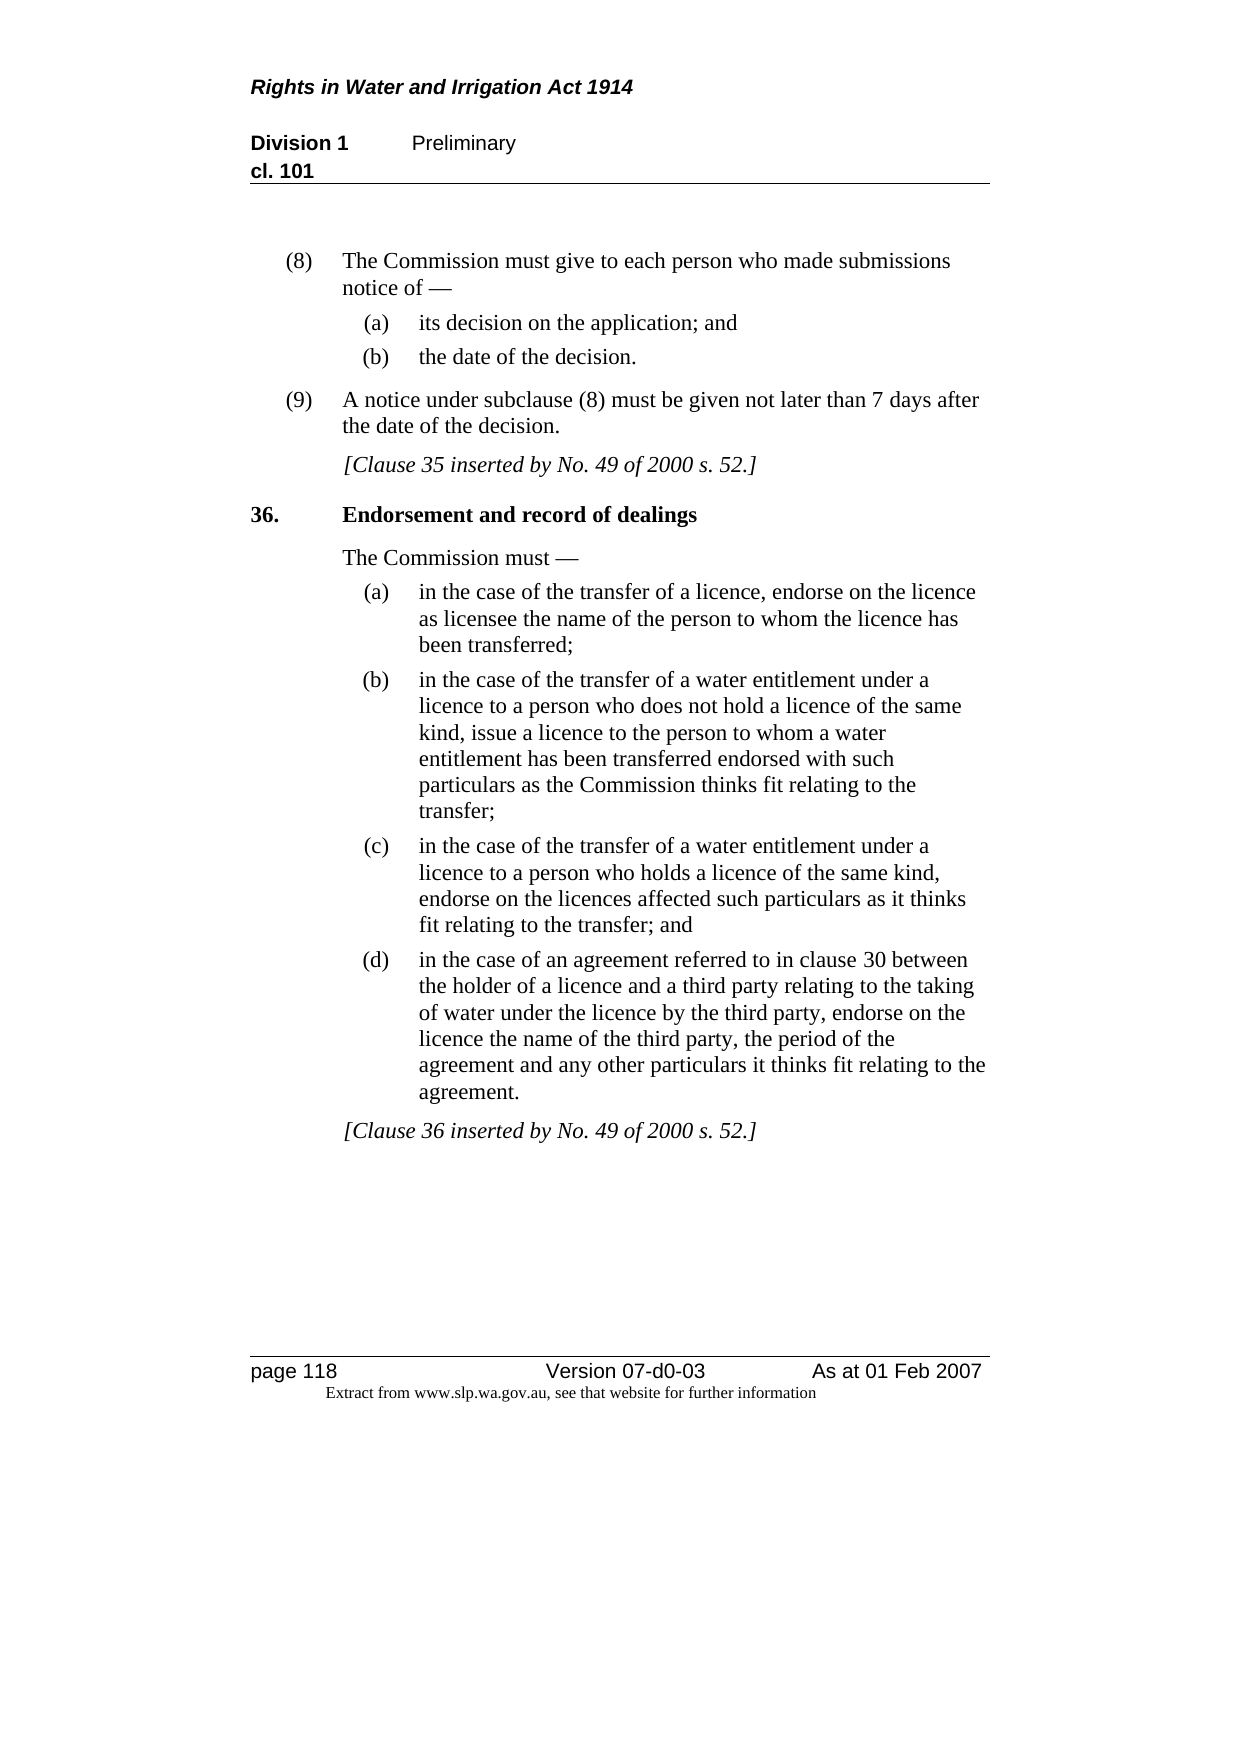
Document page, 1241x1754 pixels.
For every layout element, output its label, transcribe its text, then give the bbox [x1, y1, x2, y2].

text [Clause 36 inserted by No. 49 of 2000 s. 52.] [250, 1117, 990, 1143]
text (a) in the case of the transfer of a licence, endorse on the licence as licensee the name of the person to whom the licence has been transferred; [250, 578, 990, 657]
text (a) its decision on the application; and [250, 308, 990, 335]
text [Clause 35 inserted by No. 49 of 2000 s. 52.] [250, 451, 990, 478]
text The Commission must — [250, 544, 990, 570]
text (9) A notice under subclause (8) must be given not later than 7 days after the date of the decision. [250, 386, 990, 439]
text (b) the date of the decision. [250, 343, 990, 369]
subtitle 36. Endorsement and record of dealings [250, 501, 990, 527]
text (c) in the case of the transfer of a water entitlement under a licence to a person who holds a licence of the same kind, endorse on the licences affected such particulars as it thinks fit relating to the transfer; and [250, 832, 990, 938]
text (d) in the case of an agreement referred to in clause 30 between the holder of a licence and a third party relating to the taking of water under the licence by the third party, endorse on the licence the name of the third party, the period of the agreement and any other particulars it thinks fit relating to the agreement. [250, 946, 990, 1104]
text (8) The Commission must give to each person who made submissions notice of — [250, 247, 990, 300]
text (b) in the case of the transfer of a water entitlement under a licence to a person who does not hold a licence of the same kind, issue a licence to the person to whom a water entitlement has been transferred endorsed with such particulars as the Commission thinks fit relating to the transfer; [250, 666, 990, 824]
